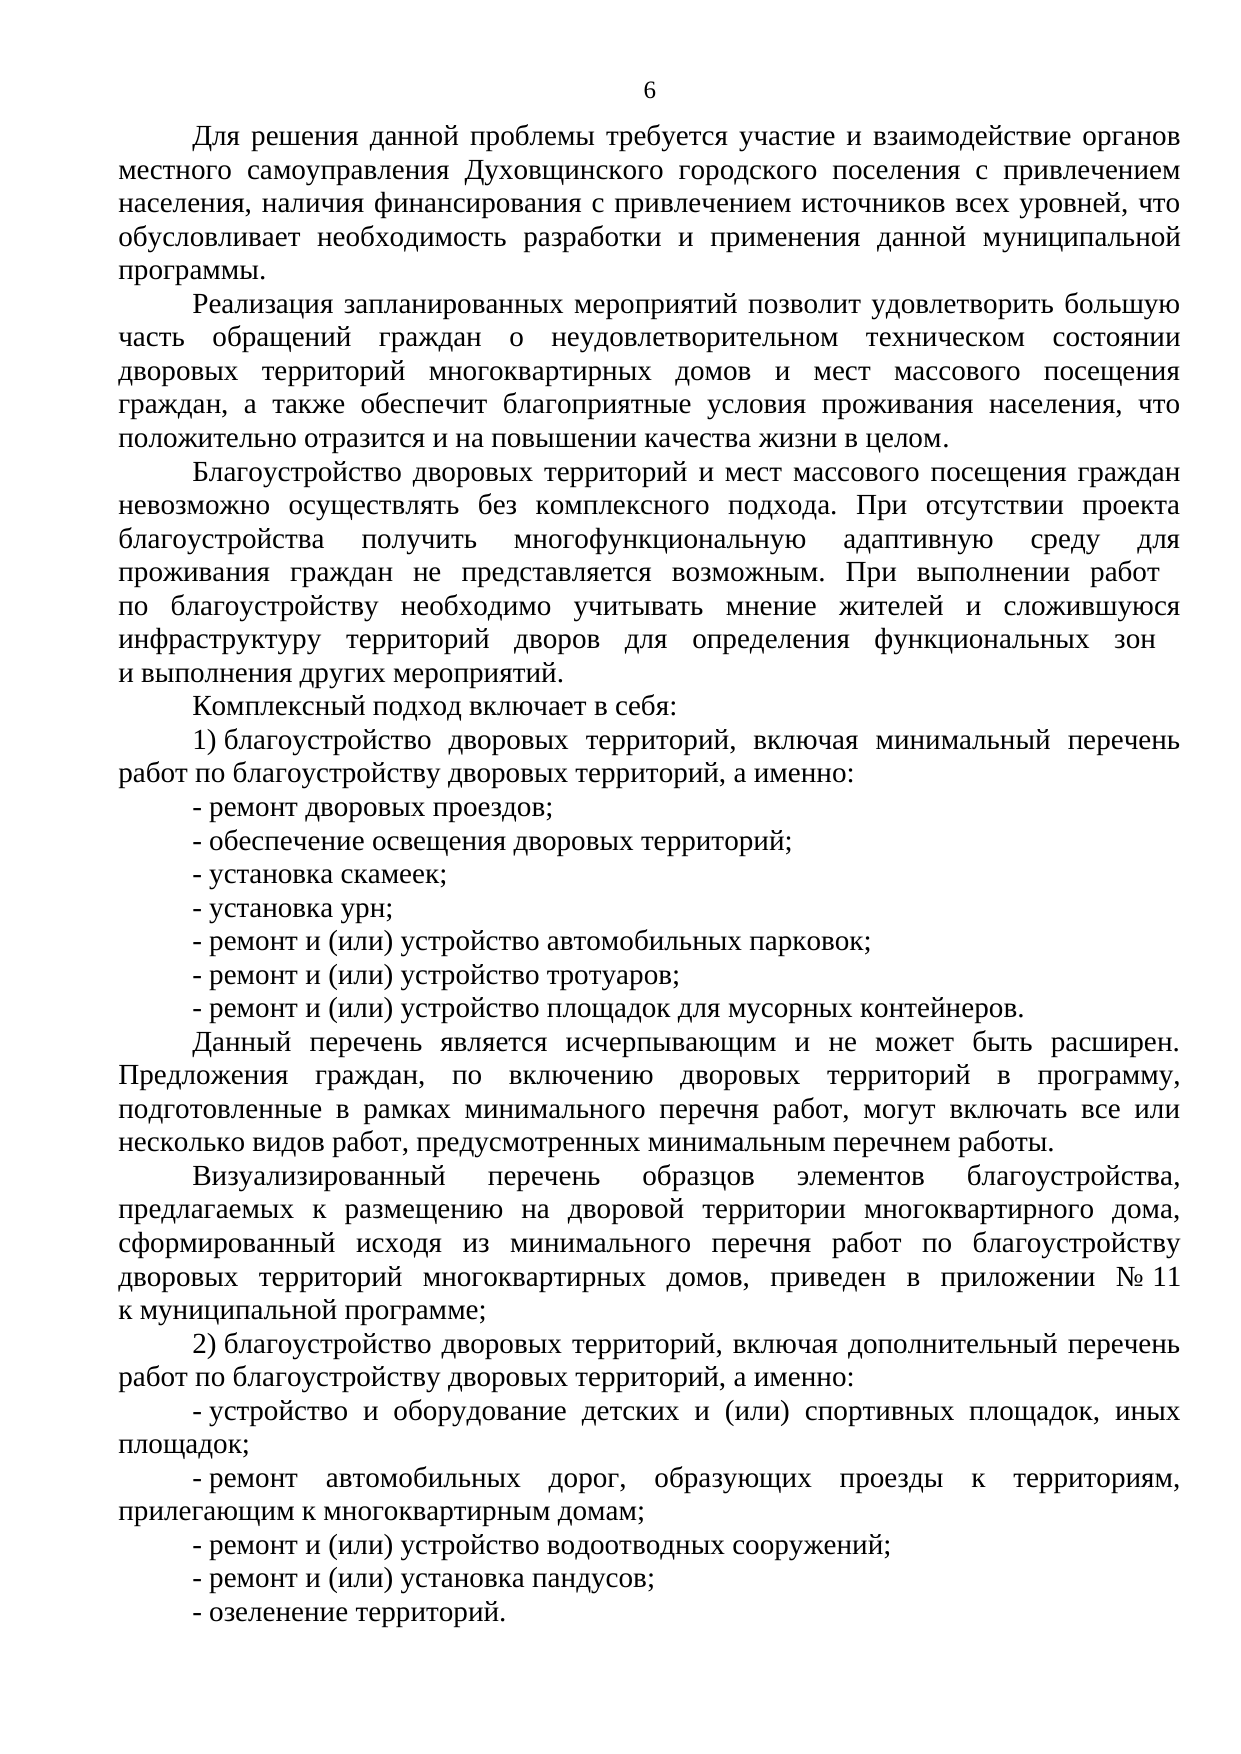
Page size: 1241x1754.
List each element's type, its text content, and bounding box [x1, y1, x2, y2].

text - установка урн; [118, 890, 1181, 923]
text - обеспечение освещения дворовых территорий; [118, 823, 1181, 856]
text - установка скамеек; [118, 856, 1181, 890]
text Комплексный подход включает в себя: [118, 688, 1181, 722]
text - ремонт дворовых проездов; [118, 789, 1181, 823]
text - озеленение территорий. [118, 1594, 1181, 1628]
text - ремонт и (или) устройство водоотводных сооружений; [118, 1527, 1181, 1561]
text - ремонт и (или) установка пандусов; [118, 1561, 1181, 1594]
text 2) благоустройство дворовых территорий, включая дополнительный перечень работ по благоустройству дворовых территорий, а именно: [118, 1326, 1181, 1393]
text Реализация запланированных мероприятий позволит удовлетворить большую часть обращений граждан о неудовлетворительном техническом состоянии дворовых территорий многоквартирных домов и мест массового посещения граждан, а также обеспечит благоприятные условия проживания населения, что положительно отразится и на повышении качества жизни в целом. [118, 286, 1181, 454]
text - ремонт автомобильных дорог, образующих проезды к территориям, прилегающим к многоквартирным домам; [118, 1460, 1181, 1527]
text Для решения данной проблемы требуется участие и взаимодействие органов местного самоуправления Духовщинского городского поселения с привлечением населения, наличия финансирования с привлечением источников всех уровней, что обусловливает необходимость разработки и применения данной муниципальной программы. [118, 118, 1181, 286]
text - устройство и оборудование детских и (или) спортивных площадок, иных площадок; [118, 1393, 1181, 1460]
text Благоустройство дворовых территорий и мест массового посещения граждан невозможно осуществлять без комплексного подхода. При отсутствии проекта благоустройства получить многофункциональную адаптивную среду для проживания граждан не представляется возможным. При выполнении работ по благоустройству необходимо учитывать мнение жителей и сложившуюся инфраструктуру территорий дворов для определения функциональных зон и выполнения других мероприятий. [118, 454, 1181, 688]
text Данный перечень является исчерпывающим и не может быть расширен. Предложения граждан, по включению дворовых территорий в программу, подготовленные в рамках минимального перечня работ, могут включать все или несколько видов работ, предусмотренных минимальным перечнем работы. [118, 1024, 1181, 1158]
text - ремонт и (или) устройство тротуаров; [118, 957, 1181, 990]
text Визуализированный перечень образцов элементов благоустройства, предлагаемых к размещению на дворовой территории многоквартирного дома, сформированный исходя из минимального перечня работ по благоустройству дворовых территорий многоквартирных домов, приведен в приложении № 11 к муниципальной программе; [118, 1158, 1181, 1326]
text - ремонт и (или) устройство автомобильных парковок; [118, 923, 1181, 957]
text 1) благоустройство дворовых территорий, включая минимальный перечень работ по благоустройству дворовых территорий, а именно: [118, 722, 1181, 789]
text - ремонт и (или) устройство площадок для мусорных контейнеров. [118, 990, 1181, 1024]
